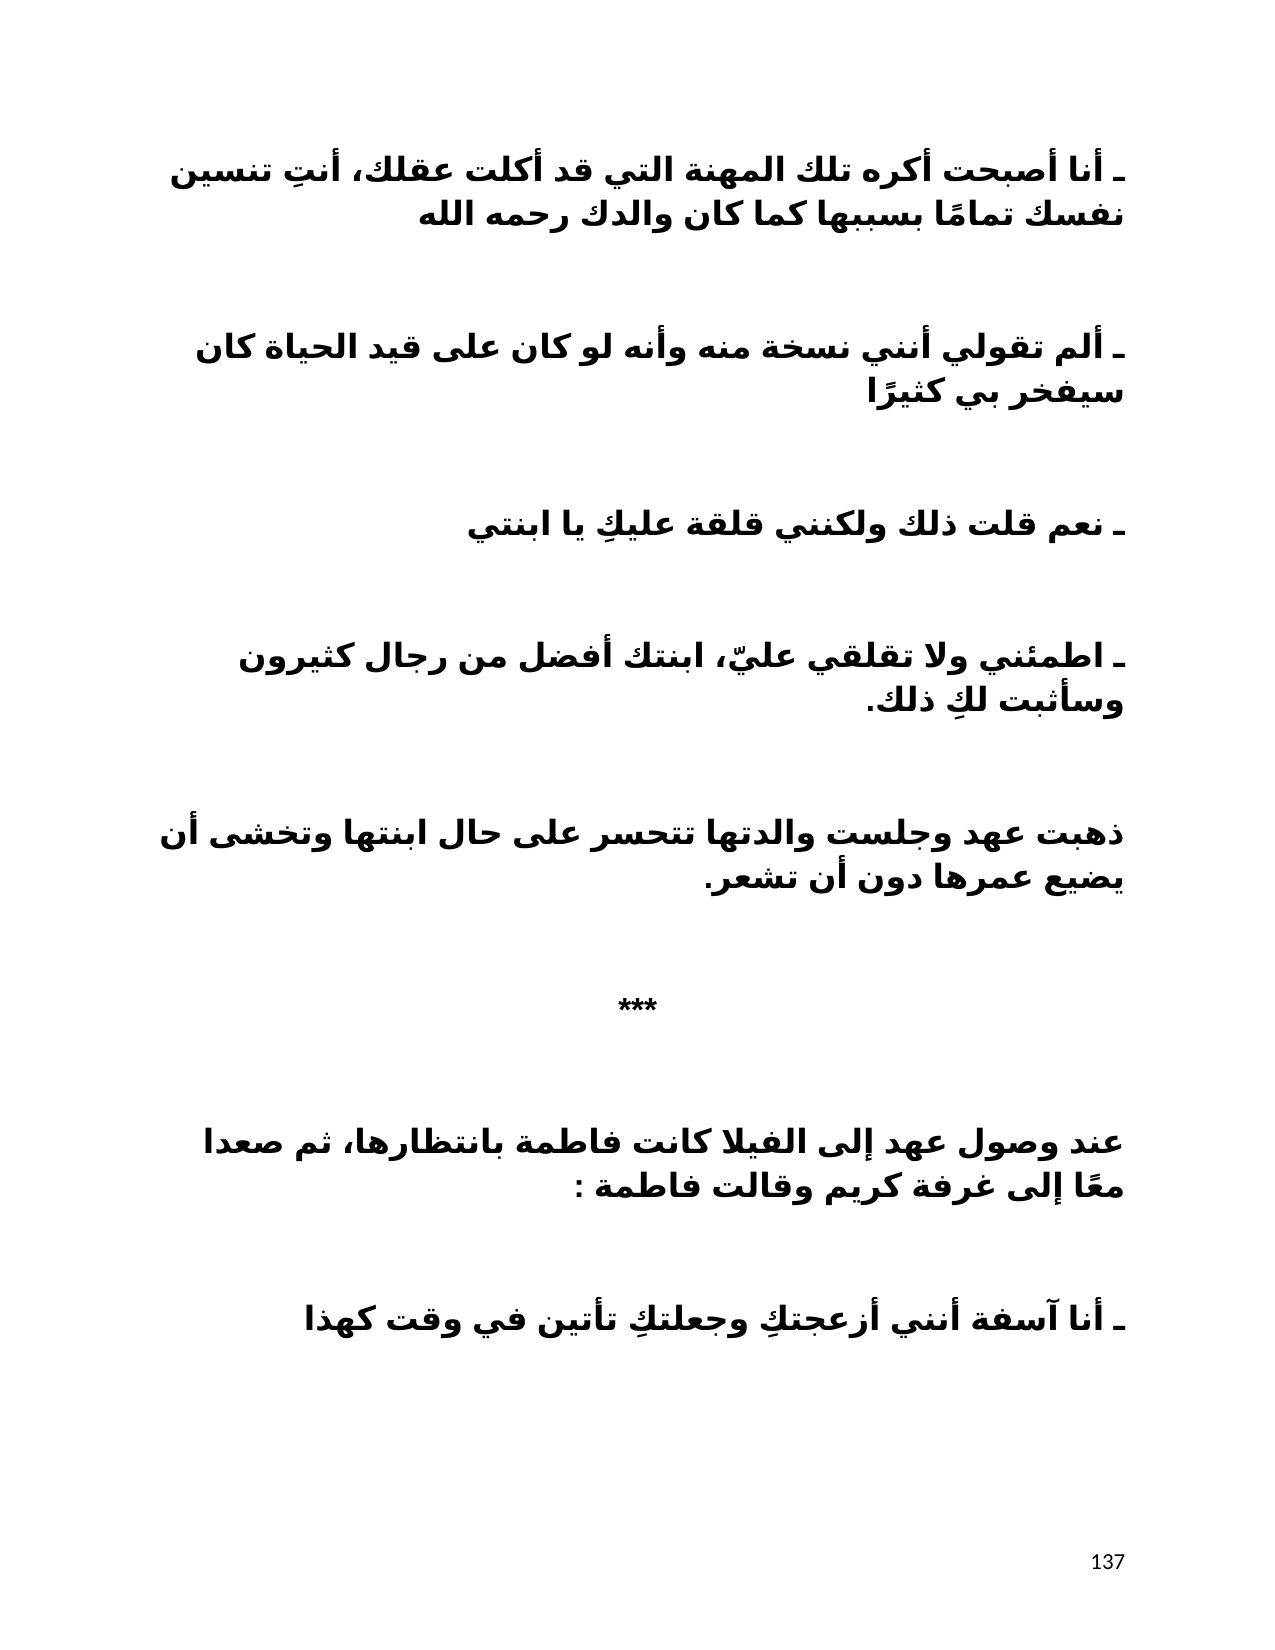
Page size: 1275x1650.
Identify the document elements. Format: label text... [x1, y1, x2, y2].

text ذهبت عهد وجلست والدتها تتحسر على حال ابنتها وتخشى أن يضيع عمرها دون أن تشعر. [150, 813, 1125, 896]
text ـ ألم تقولي أنني نسخة منه وأنه لو كان على قيد الحياة كان سيفخر بي كثيرًا [150, 327, 1125, 409]
text *** [150, 990, 1125, 1028]
text ـ أنا أصبحت أكره تلك المهنة التي قد أكلت عقلك، أنتِ تنسين نفسك تمامًا بسببها كما كان والدك رحمه الله [150, 150, 1125, 233]
text عند وصول عهد إلى الفيلا كانت فاطمة بانتظارها، ثم صعدا معًا إلى غرفة كريم وقالت فاطمة : [150, 1122, 1125, 1205]
text ـ نعم قلت ذلك ولكنني قلقة عليكِ يا ابنتي [150, 503, 1125, 542]
text ـ اطمئني ولا تقلقي عليّ، ابنتك أفضل من رجال كثيرون وسأثبت لكِ ذلك. [150, 636, 1125, 719]
text ـ أنا آسفة أنني أزعجتكِ وجعلتكِ تأتين في وقت كهذا [150, 1299, 1125, 1337]
